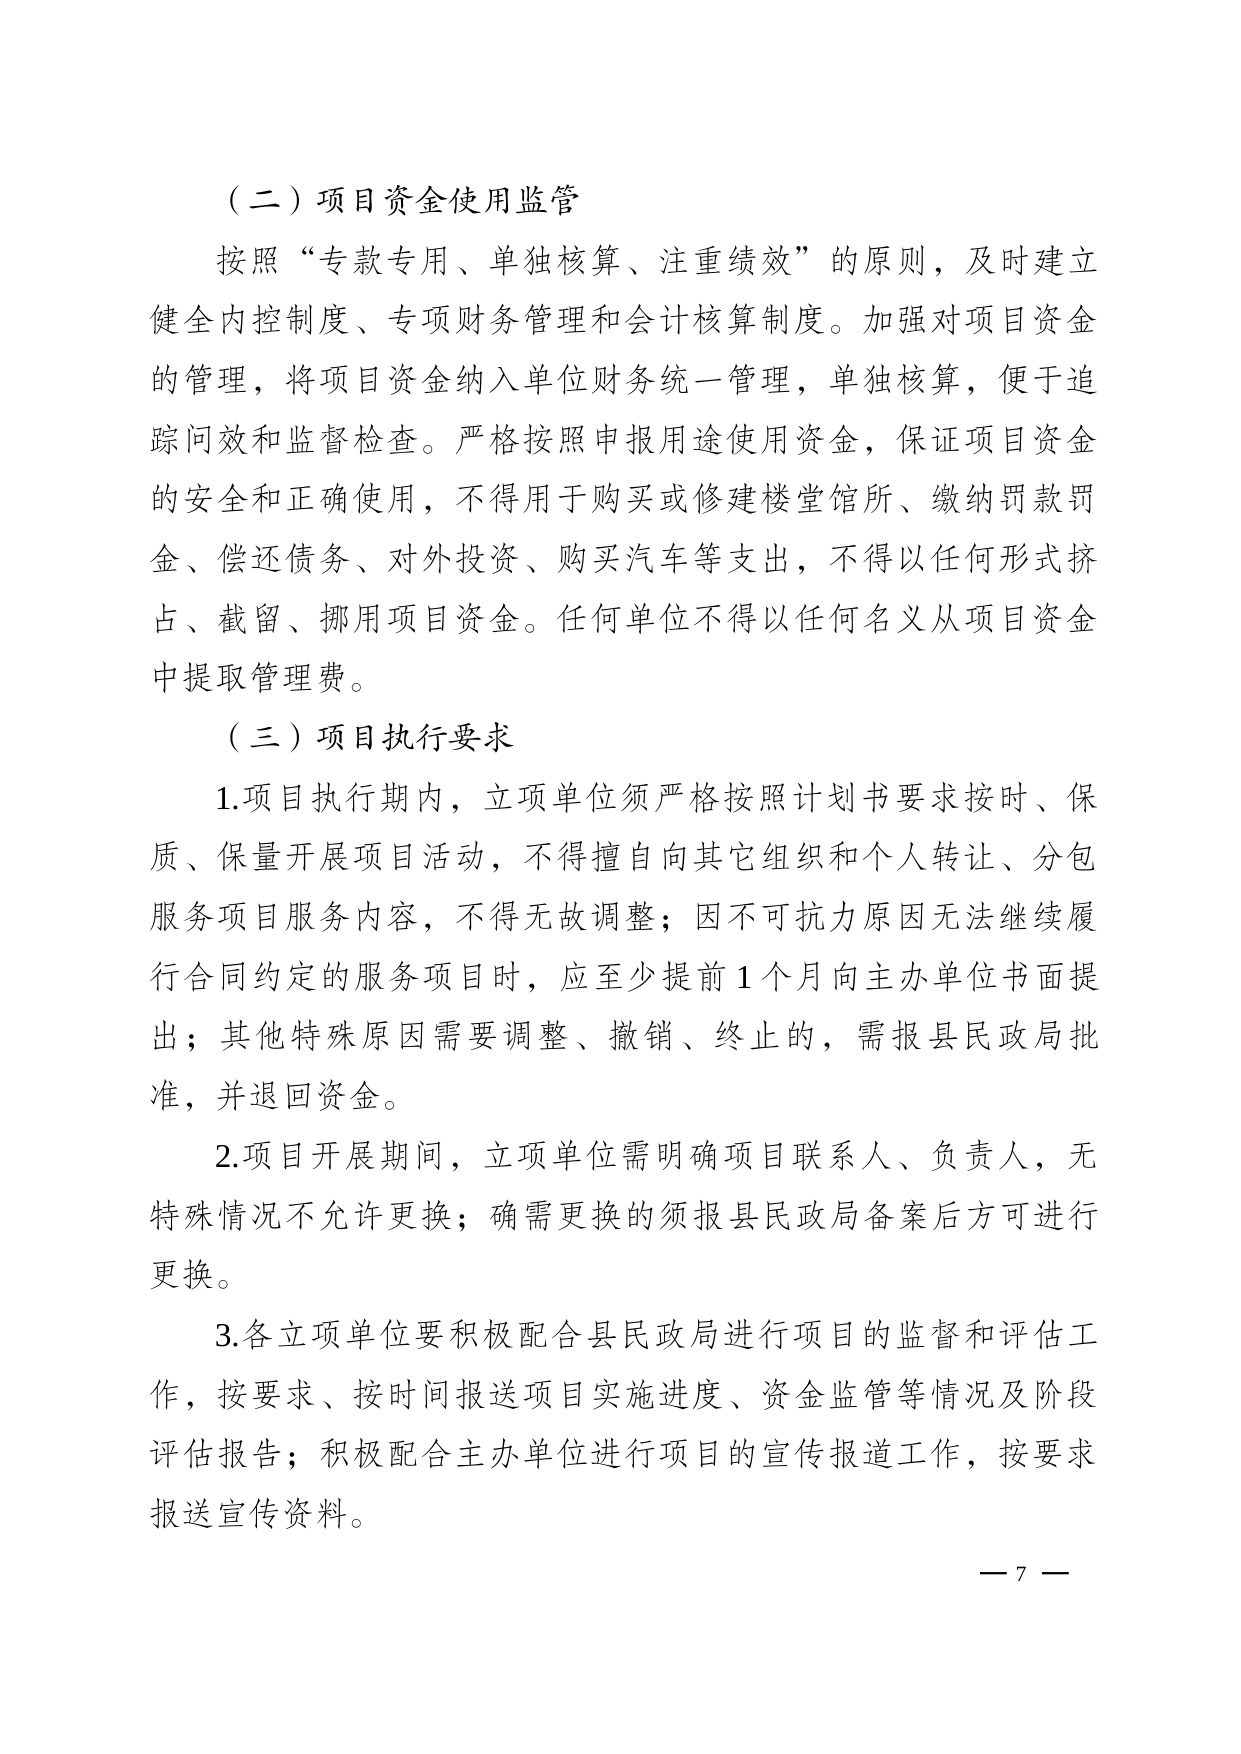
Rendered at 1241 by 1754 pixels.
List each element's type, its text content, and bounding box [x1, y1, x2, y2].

text 按照“专款专用、单独核算、注重绩效”的原则，及时建立健全内控制度、专项财务管理和会计核算制度。加强对项目资金的管理，将项目资金纳入单位财务统一管理，单独核算，便于追踪问效和监督检查。严格按照申报用途使用资金，保证项目资金的安全和正确使用，不得用于购买或修建楼堂馆所、缴纳罚款罚金、偿还债务、对外投资、购买汽车等支出，不得以任何形式挤占、截留、挪用项目资金。任何单位不得以任何名义从项目资金中提取管理费。 [148, 224, 1101, 702]
text （三）项目执行要求 [148, 702, 1101, 761]
text （二）项目资金使用监管 [148, 164, 1101, 224]
text 1.项目执行期内，立项单位须严格按照计划书要求按时、保质、保量开展项目活动，不得擅自向其它组织和个人转让、分包服务项目服务内容，不得无故调整；因不可抗力原因无法继续履行合同约定的服务项目时，应至少提前1个月向主办单位书面提出；其他特殊原因需要调整、撤销、终止的，需报县民政局批准，并退回资金。 [148, 761, 1101, 1119]
text 3.各立项单位要积极配合县民政局进行项目的监督和评估工作，按要求、按时间报送项目实施进度、资金监管等情况及阶段评估报告；积极配合主办单位进行项目的宣传报道工作，按要求报送宣传资料。 [148, 1299, 1101, 1537]
text 2.项目开展期间，立项单位需明确项目联系人、负责人，无特殊情况不允许更换；确需更换的须报县民政局备案后方可进行更换。 [148, 1119, 1101, 1299]
